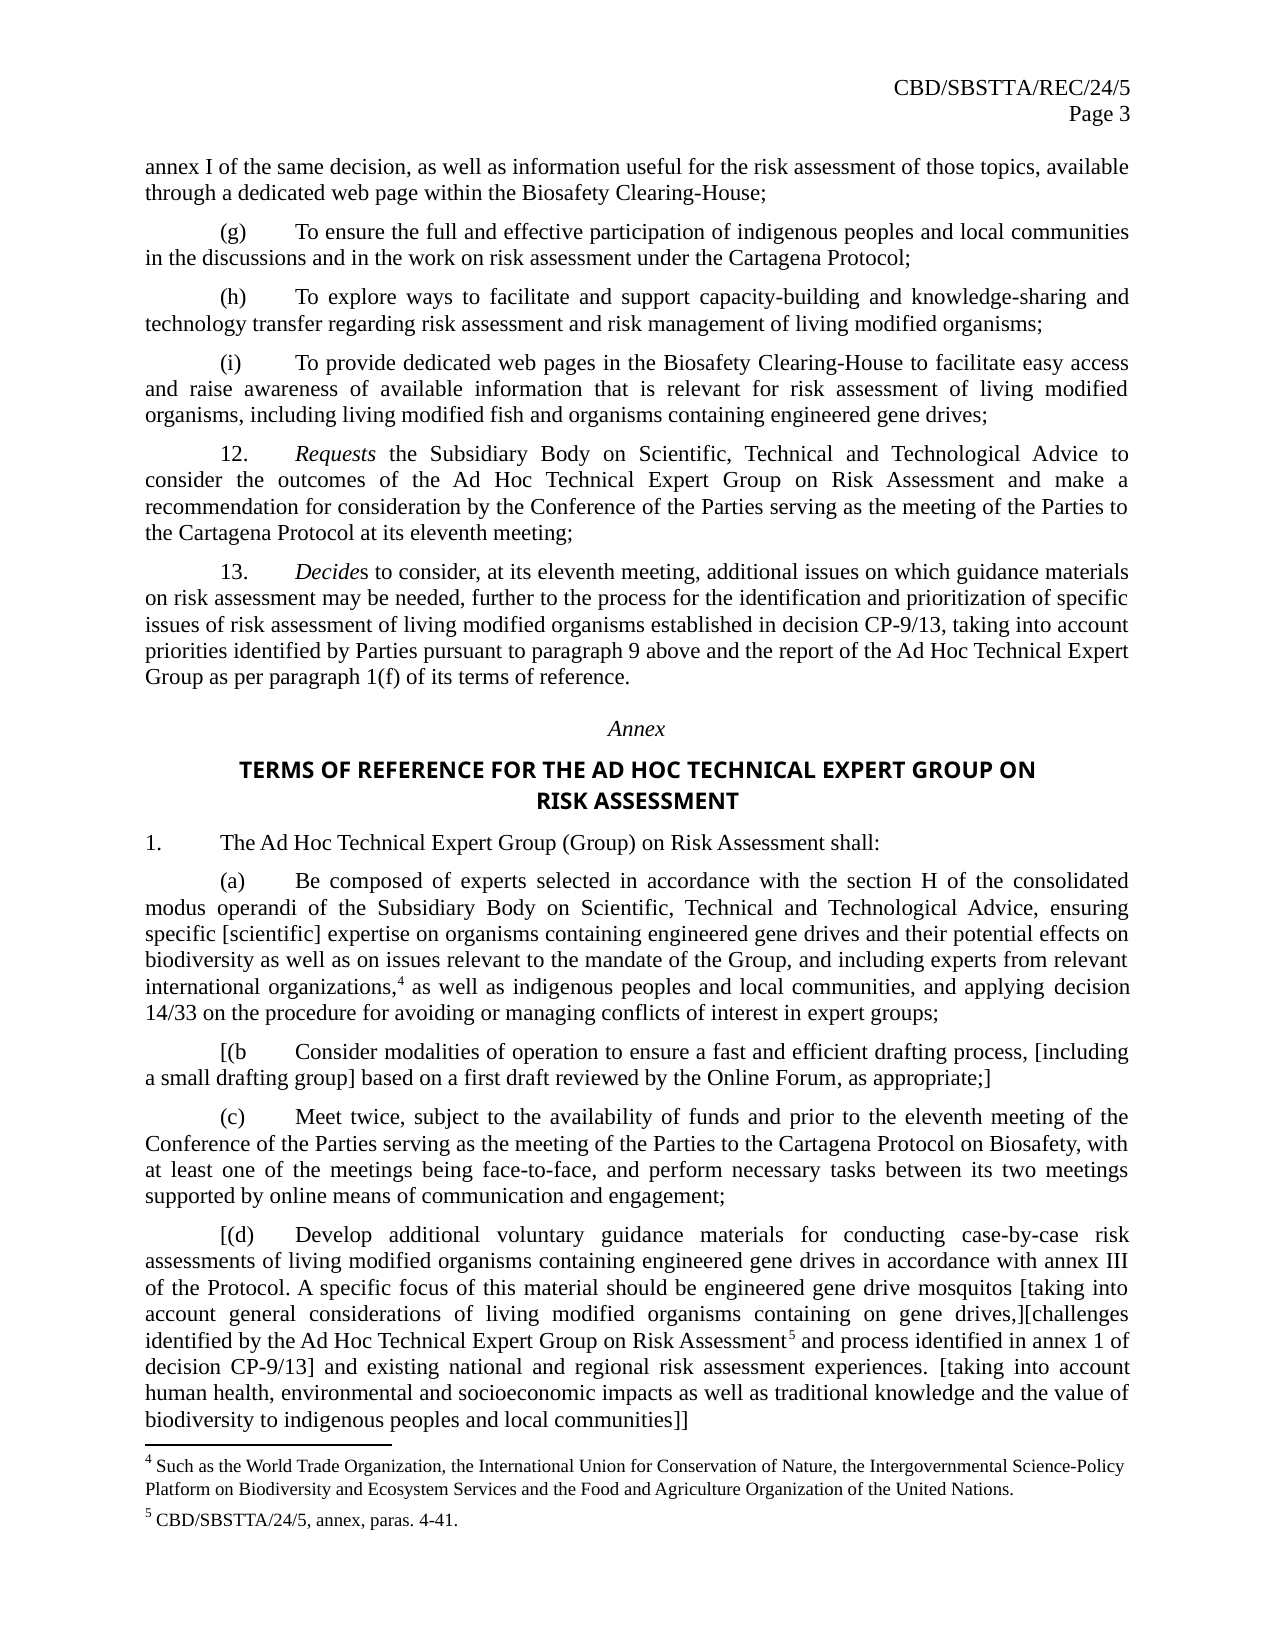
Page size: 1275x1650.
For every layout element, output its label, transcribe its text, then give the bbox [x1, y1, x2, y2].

subtitle Terms of reference for the Ad Hoc Technical Expert Group on Risk Assessment [145, 754, 1130, 816]
list (h) To explore ways to facilitate and support capacity-building and knowledge-sharing and technology transfer regarding risk assessment and risk management of living modified organisms; [145, 283, 1130, 336]
list Annex [145, 715, 1130, 741]
text 13. Decides to consider, at its eleventh meeting, additional issues on which guidance materials on risk assessment may be needed, further to the process for the identification and prioritization of specific issues of risk assessment of living modified organisms established in decision CP-9/13, taking into account priorities identified by Parties pursuant to paragraph 9 above and the report of the Ad Hoc Technical Expert Group as per paragraph 1(f) of its terms of reference. [145, 558, 1130, 690]
list 1. The Ad Hoc Technical Expert Group (Group) on Risk Assessment shall: [145, 829, 1130, 855]
list (g) To ensure the full and effective participation of indigenous peoples and local communities in the discussions and in the work on risk assessment under the Cartagena Protocol; [145, 218, 1130, 271]
text [(d) Develop additional voluntary guidance materials for conducting case-by-case risk assessments of living modified organisms containing engineered gene drives in accordance with annex III of the Protocol. A specific focus of this material should be engineered gene drive mosquitos [taking into account general considerations of living modified organisms containing on gene drives,][challenges identified by the Ad Hoc Technical Expert Group on Risk Assessment and process identified in annex 1 of decision CP-9/13] and existing national and regional risk assessment experiences. [taking into account human health, environmental and socioeconomic impacts as well as traditional knowledge and the value of biodiversity to indigenous peoples and local communities]] [145, 1221, 1130, 1432]
list [(b Consider modalities of operation to ensure a fast and efficient drafting process, [including a small drafting group] based on a first draft reviewed by the Online Forum, as appropriate;] [145, 1038, 1130, 1091]
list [145, 153, 1130, 206]
text (a) Be composed of experts selected in accordance with the section H of the consolidated modus operandi of the Subsidiary Body on Scientific, Technical and Technological Advice, ensuring specific [scientific] expertise on organisms containing engineered gene drives and their potential effects on biodiversity as well as on issues relevant to the mandate of the Group, and including experts from relevant international organizations, as well as indigenous peoples and local communities, and applying decision 14/33 on the procedure for avoiding or managing conflicts of interest in expert groups; [145, 867, 1130, 1026]
text (c) Meet twice, subject to the availability of funds and prior to the eleventh meeting of the Conference of the Parties serving as the meeting of the Parties to the Cartagena Protocol on Biosafety, with at least one of the meetings being face-to-face, and perform necessary tasks between its two meetings supported by online means of communication and engagement; [145, 1103, 1130, 1209]
list 12. Requests the Subsidiary Body on Scientific, Technical and Technological Advice to consider the outcomes of the Ad Hoc Technical Expert Group on Risk Assessment and make a recommendation for consideration by the Conference of the Parties serving as the meeting of the Parties to the Cartagena Protocol at its eleventh meeting; [145, 440, 1130, 546]
list (i) To provide dedicated web pages in the Biosafety Clearing-House to facilitate easy access and raise awareness of available information that is relevant for risk assessment of living modified organisms, including living modified fish and organisms containing engineered gene drives; [145, 348, 1130, 428]
